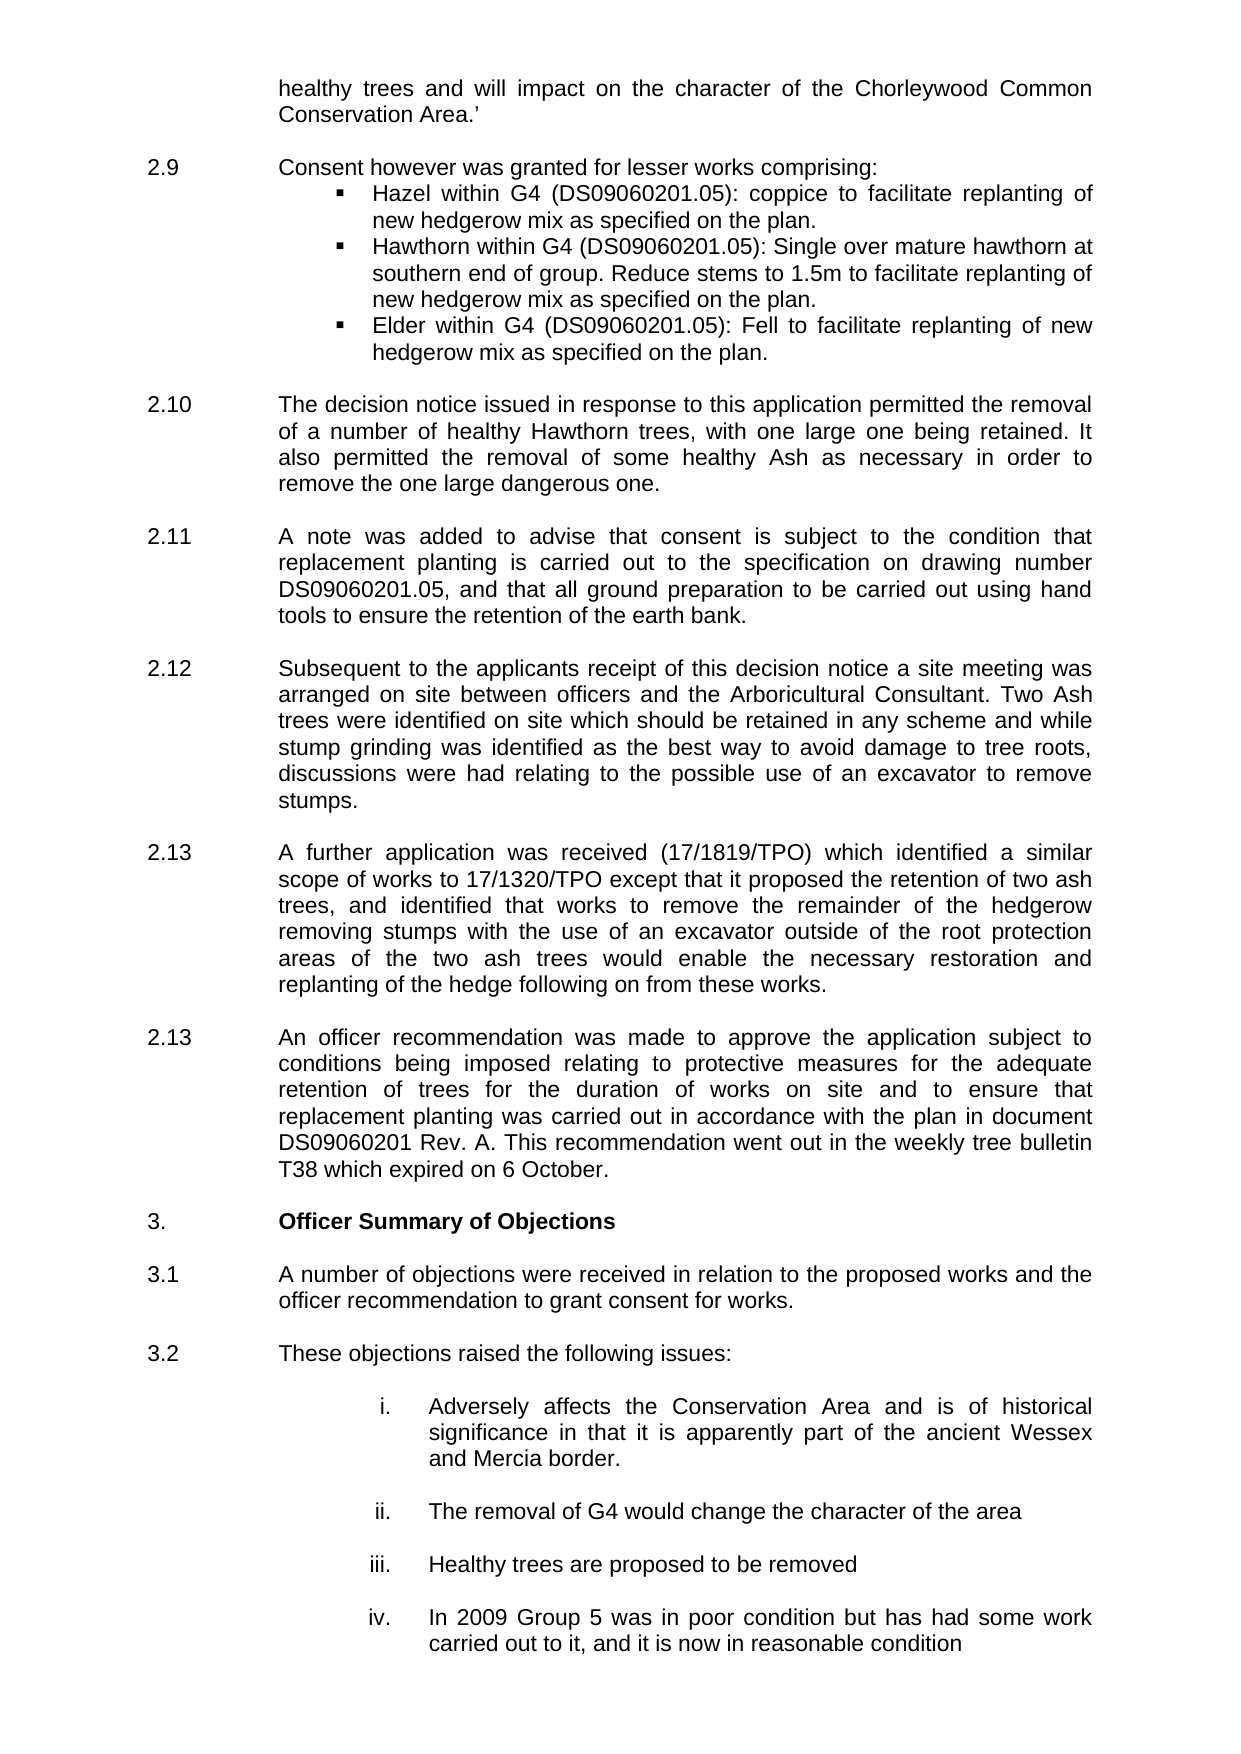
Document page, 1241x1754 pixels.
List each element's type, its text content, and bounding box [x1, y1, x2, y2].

text 2.12 Subsequent to the applicants receipt of this decision notice a site meeting was arranged on site between officers and the Arboricultural Consultant. Two Ash trees were identified on site which should be retained in any scheme and while stump grinding was identified as the best way to avoid damage to tree roots, discussions were had relating to the possible use of an excavator to remove stumps. [147, 655, 1093, 813]
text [147, 75, 1093, 128]
text 2.10 The decision notice issued in response to this application permitted the removal of a number of healthy Hawthorn trees, with one large one being retained. It also permitted the removal of some healthy Ash as necessary in order to remove the one large dangerous one. [147, 391, 1093, 497]
list Hawthorn within G4 (DS09060201.05): Single over mature hawthorn at southern end of group. Reduce stems to 1.5m to facilitate replanting of new hedgerow mix as specified on the plan. [334, 233, 1093, 312]
list In 2009 Group 5 was in poor condition but has had some work carried out to it, and it is now in reasonable condition [391, 1603, 1093, 1656]
text 2.11 A note was added to advise that consent is subject to the condition that replacement planting is carried out to the specification on drawing number DS09060201.05, and that all ground preparation to be carried out using hand tools to ensure the retention of the earth bank. [147, 523, 1093, 628]
list Healthy trees are proposed to be removed [391, 1551, 1093, 1577]
list Elder within G4 (DS09060201.05): Fell to facilitate replanting of new hedgerow mix as specified on the plan. [334, 312, 1093, 365]
text 2.9 Consent however was granted for lesser works comprising: [147, 154, 1093, 180]
text 2.13 A further application was received (17/1819/TPO) which identified a similar scope of works to 17/1320/TPO except that it proposed the retention of two ash trees, and identified that works to remove the remainder of the hedgerow removing stumps with the use of an excavator outside of the root protection areas of the two ash trees would enable the necessary restoration and replanting of the hedge following on from these works. [147, 839, 1093, 997]
list Adversely affects the Conservation Area and is of historical significance in that it is apparently part of the ancient Wessex and Mercia border. [391, 1393, 1093, 1472]
list Hazel within G4 (DS09060201.05): coppice to facilitate replanting of new hedgerow mix as specified on the plan. [334, 180, 1093, 233]
text 3.2 These objections raised the following issues: [147, 1340, 1093, 1366]
text 3. Officer Summary of Objections [147, 1208, 1093, 1234]
text 3.1 A number of objections were received in relation to the proposed works and the officer recommendation to grant consent for works. [147, 1261, 1093, 1314]
text 2.13 An officer recommendation was made to approve the application subject to conditions being imposed relating to protective measures for the adequate retention of trees for the duration of works on site and to ensure that replacement planting was carried out in accordance with the plan in document DS09060201 Rev. A. This recommendation went out in the weekly tree bulletin T38 which expired on 6 October. [147, 1024, 1093, 1182]
list The removal of G4 would change the character of the area [391, 1498, 1093, 1524]
